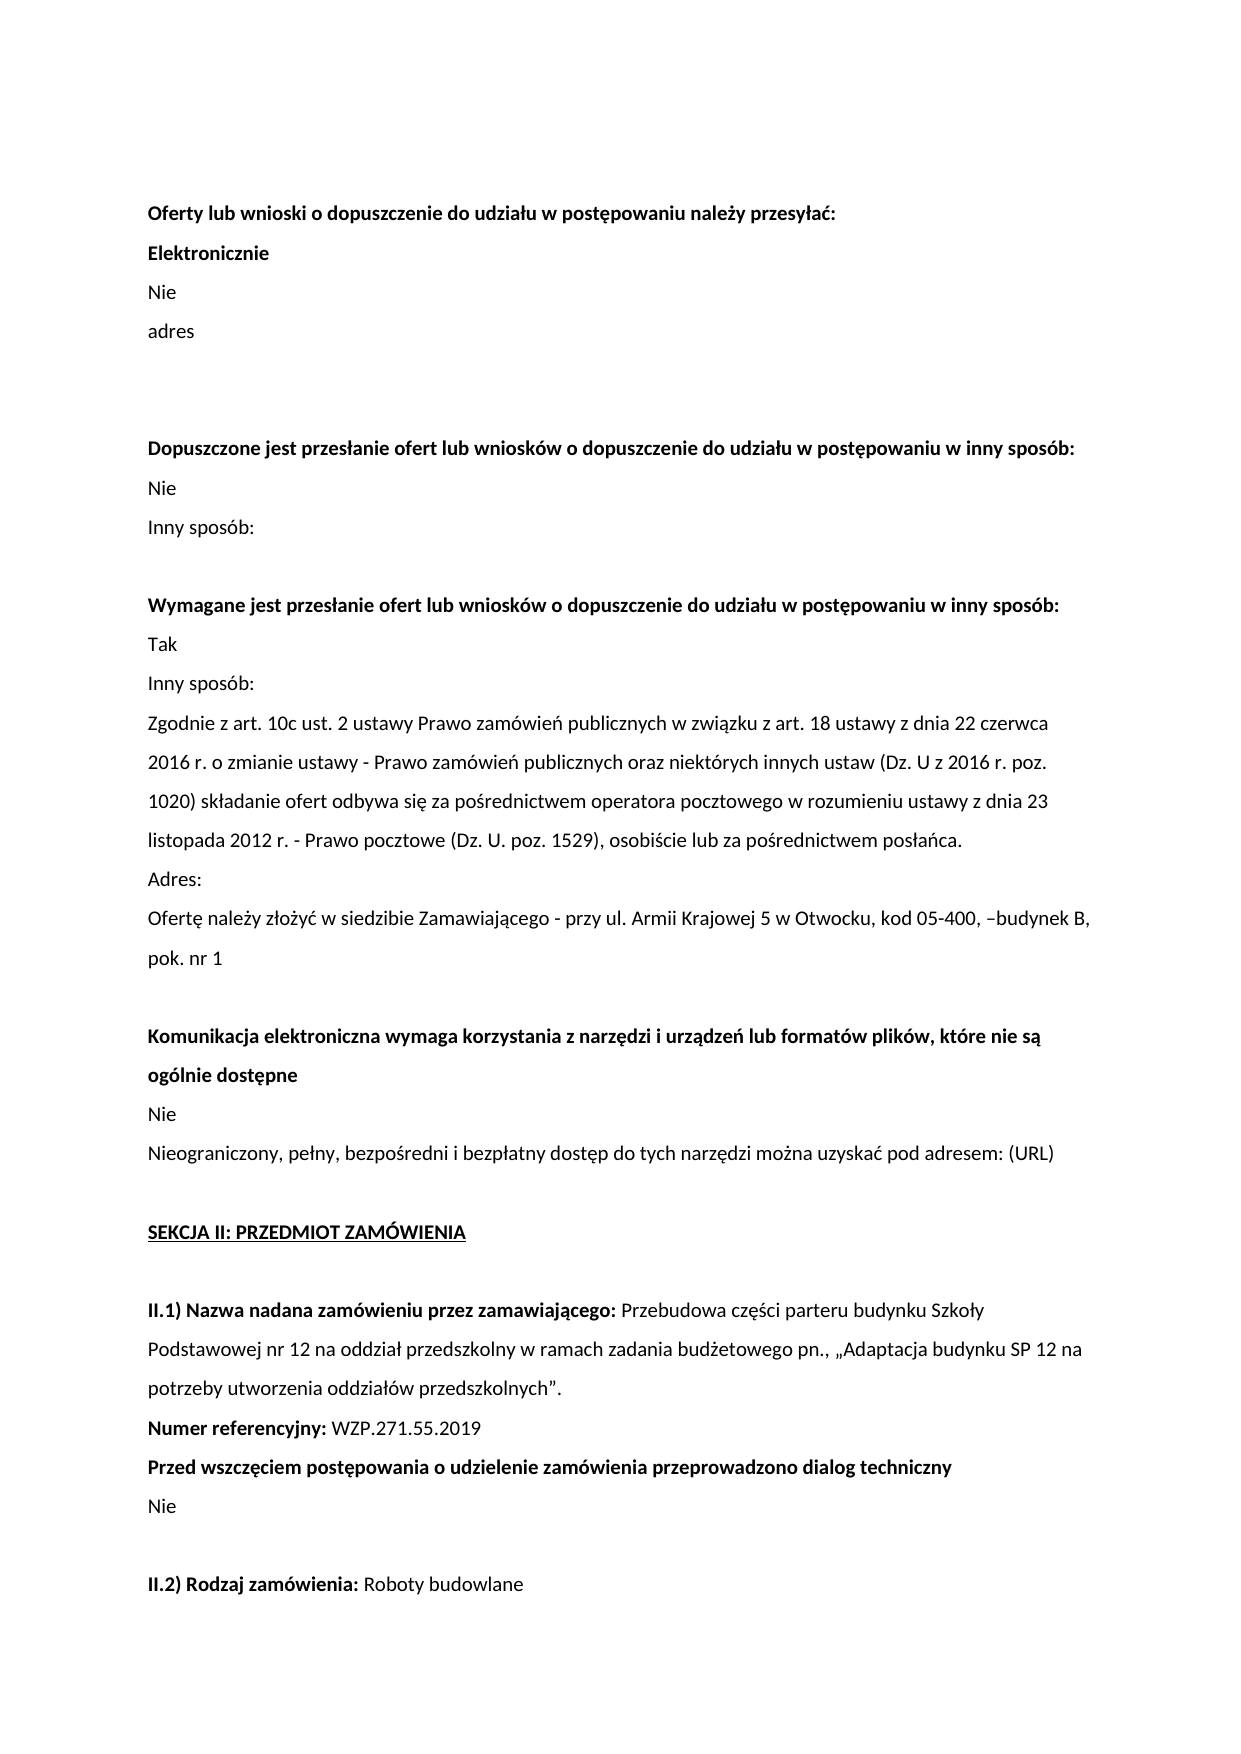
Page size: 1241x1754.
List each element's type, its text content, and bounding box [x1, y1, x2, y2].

text Dopuszczone jest przesłanie ofert lub wniosków o dopuszczenie do udziału w postępowaniu w inny sposób: Nie Inny sposób: Wymagane jest przesłanie ofert lub wniosków o dopuszczenie do udziału w postępowaniu w inny sposób: Tak Inny sposób: Zgodnie z art. 10c ust. 2 ustawy Prawo zamówień publicznych w związku z art. 18 ustawy z dnia 22 czerwca 2016 r. o zmianie ustawy - Prawo zamówień publicznych oraz niektórych innych ustaw (Dz. U z 2016 r. poz. 1020) składanie ofert odbywa się za pośrednictwem operatora pocztowego w rozumieniu ustawy z dnia 23 listopada 2012 r. - Prawo pocztowe (Dz. U. poz. 1529), osobiście lub za pośrednictwem posłańca. Adres: Ofertę należy złożyć w siedzibie Zamawiającego - przy ul. Armii Krajowej 5 w Otwocku, kod 05-400, –budynek B, pok. nr 1 [148, 422, 1093, 970]
text Nie [148, 1479, 1093, 1518]
text Oferty lub wnioski o dopuszczenie do udziału w postępowaniu należy przesyłać: Elektronicznie [148, 148, 1093, 265]
text II.1) Nazwa nadana zamówieniu przez zamawiającego: Przebudowa części parteru budynku Szkoły Podstawowej nr 12 na oddział przedszkolny w ramach zadania budżetowego pn., „Adaptacja budynku SP 12 na potrzeby utworzenia oddziałów przedszkolnych”. Numer referencyjny: WZP.271.55.2019 Przed wszczęciem postępowania o udzielenie zamówienia przeprowadzono dialog techniczny [148, 1244, 1093, 1479]
text SEKCJA II: PRZEDMIOT ZAMÓWIENIA [148, 1205, 1093, 1244]
text Komunikacja elektroniczna wymaga korzystania z narzędzi i urządzeń lub formatów plików, które nie są ogólnie dostępne [148, 970, 1093, 1088]
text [148, 1518, 1093, 1597]
text Nie Nieograniczony, pełny, bezpośredni i bezpłatny dostęp do tych narzędzi można uzyskać pod adresem: (URL) [148, 1088, 1093, 1205]
text Nie adres [148, 265, 1093, 383]
